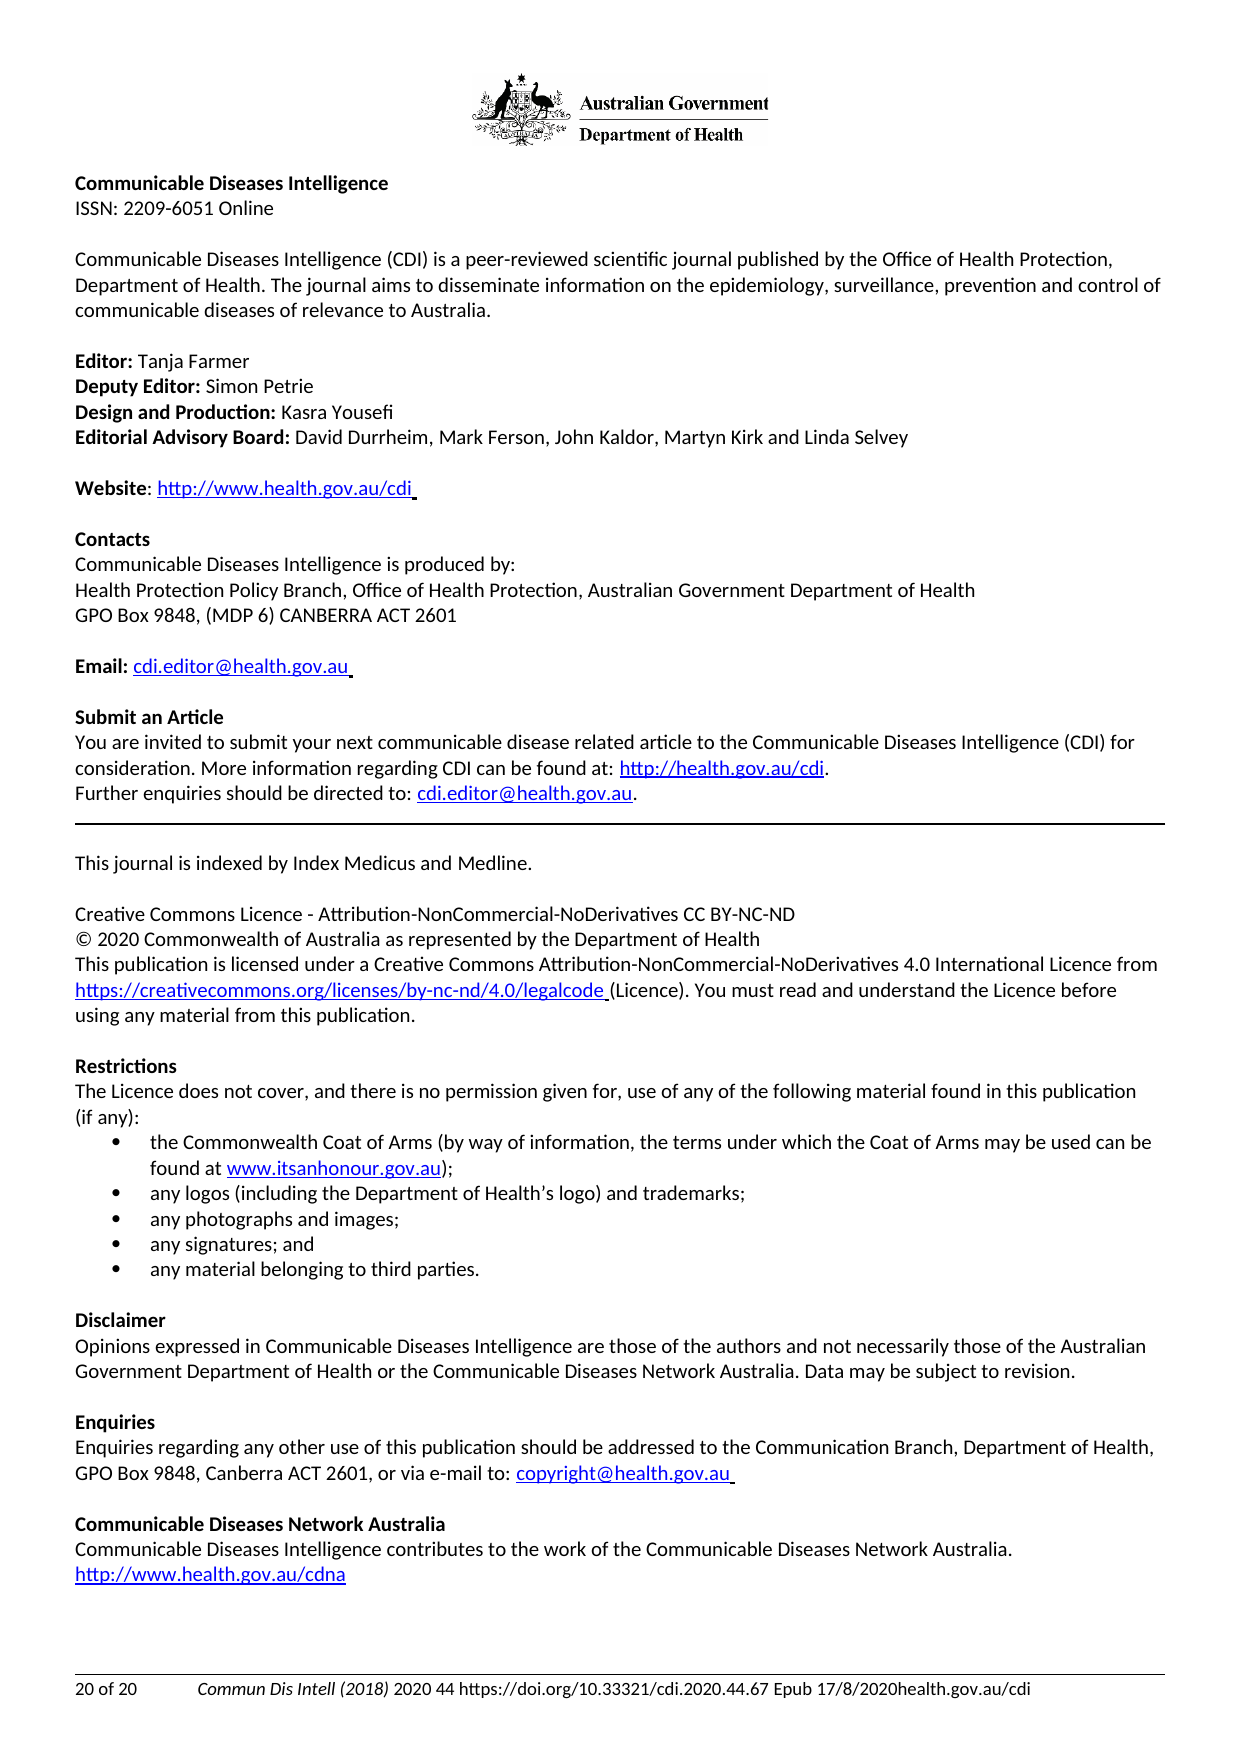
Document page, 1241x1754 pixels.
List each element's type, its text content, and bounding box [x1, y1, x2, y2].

text Communicable Diseases Intelligence (CDI) is a peer-reviewed scientific journal published by the Office of Health Protection, Department of Health. The journal aims to disseminate information on the epidemiology, surveillance, prevention and control of communicable diseases of relevance to Australia. [75, 246, 1165, 323]
text This journal is indexed by Index Medicus and Medline. [75, 850, 1165, 875]
text Communicable Diseases Network Australia Communicable Diseases Intelligence contributes to the work of the Communicable Diseases Network Australia. http://www.health.gov.au/cdna [75, 1511, 1165, 1587]
list any photographs and images; [112, 1206, 1165, 1231]
text Creative Commons Licence - Attribution-NonCommercial-NoDerivatives CC BY-NC-ND [75, 901, 1165, 926]
text Email: cdi.editor@health.gov.au [75, 653, 1165, 678]
text This publication is licensed under a Creative Commons Attribution-NonCommercial-NoDerivatives 4.0 International Licence from https://creativecommons.org/licenses/by-nc-nd/4.0/legalcode (Licence). You must read and understand the Licence before using any material from this publication. [75, 952, 1165, 1028]
text Enquiries Enquiries regarding any other use of this publication should be addressed to the Communication Branch, Department of Health, GPO Box 9848, Canberra ACT 2601, or via e-mail to: copyright@health.gov.au [75, 1409, 1165, 1485]
text Submit an Article You are invited to submit your next communicable disease related article to the Communicable Diseases Intelligence (CDI) for consideration. More information regarding CDI can be found at: http://health.gov.au/cdi. [75, 704, 1165, 780]
text © 2020 Commonwealth of Australia as represented by the Department of Health [75, 926, 1165, 952]
text Restrictions The Licence does not cover, and there is no permission given for, use of any of the following material found in this publication (if any): [75, 1053, 1165, 1129]
list any logos (including the Department of Health’s logo) and trademarks; [112, 1180, 1165, 1206]
list the Commonwealth Coat of Arms (by way of information, the terms under which the Coat of Arms may be used can be found at www.itsanhonour.gov.au); [112, 1129, 1165, 1180]
picture [472, 73, 769, 146]
text Disclaimer Opinions expressed in Communicable Diseases Intelligence are those of the authors and not necessarily those of the Australian Government Department of Health or the Communicable Diseases Network Australia. Data may be subject to revision. [75, 1307, 1165, 1384]
text Editorial Advisory Board: David Durrheim, Mark Ferson, John Kaldor, Martyn Kirk and Linda Selvey [75, 424, 1165, 450]
text Design and Production: Kasra Yousefi [75, 399, 1165, 424]
list any material belonging to third parties. [112, 1257, 1165, 1282]
text ISSN: 2209-6051 Online [75, 196, 1165, 221]
text Deputy Editor: Simon Petrie [75, 373, 1165, 399]
text Further enquiries should be directed to: cdi.editor@health.gov.au. [75, 780, 1165, 806]
text Contacts Communicable Diseases Intelligence is produced by: Health Protection Policy Branch, Office of Health Protection, Australian Government Department of Health GPO Box 9848, (MDP 6) CANBERRA ACT 2601 [75, 526, 1165, 628]
text Website: http://www.health.gov.au/cdi [75, 475, 1165, 501]
list any signatures; and [112, 1231, 1165, 1257]
text Editor: Tanja Farmer [75, 348, 1165, 373]
text Communicable Diseases Intelligence [75, 170, 1165, 196]
